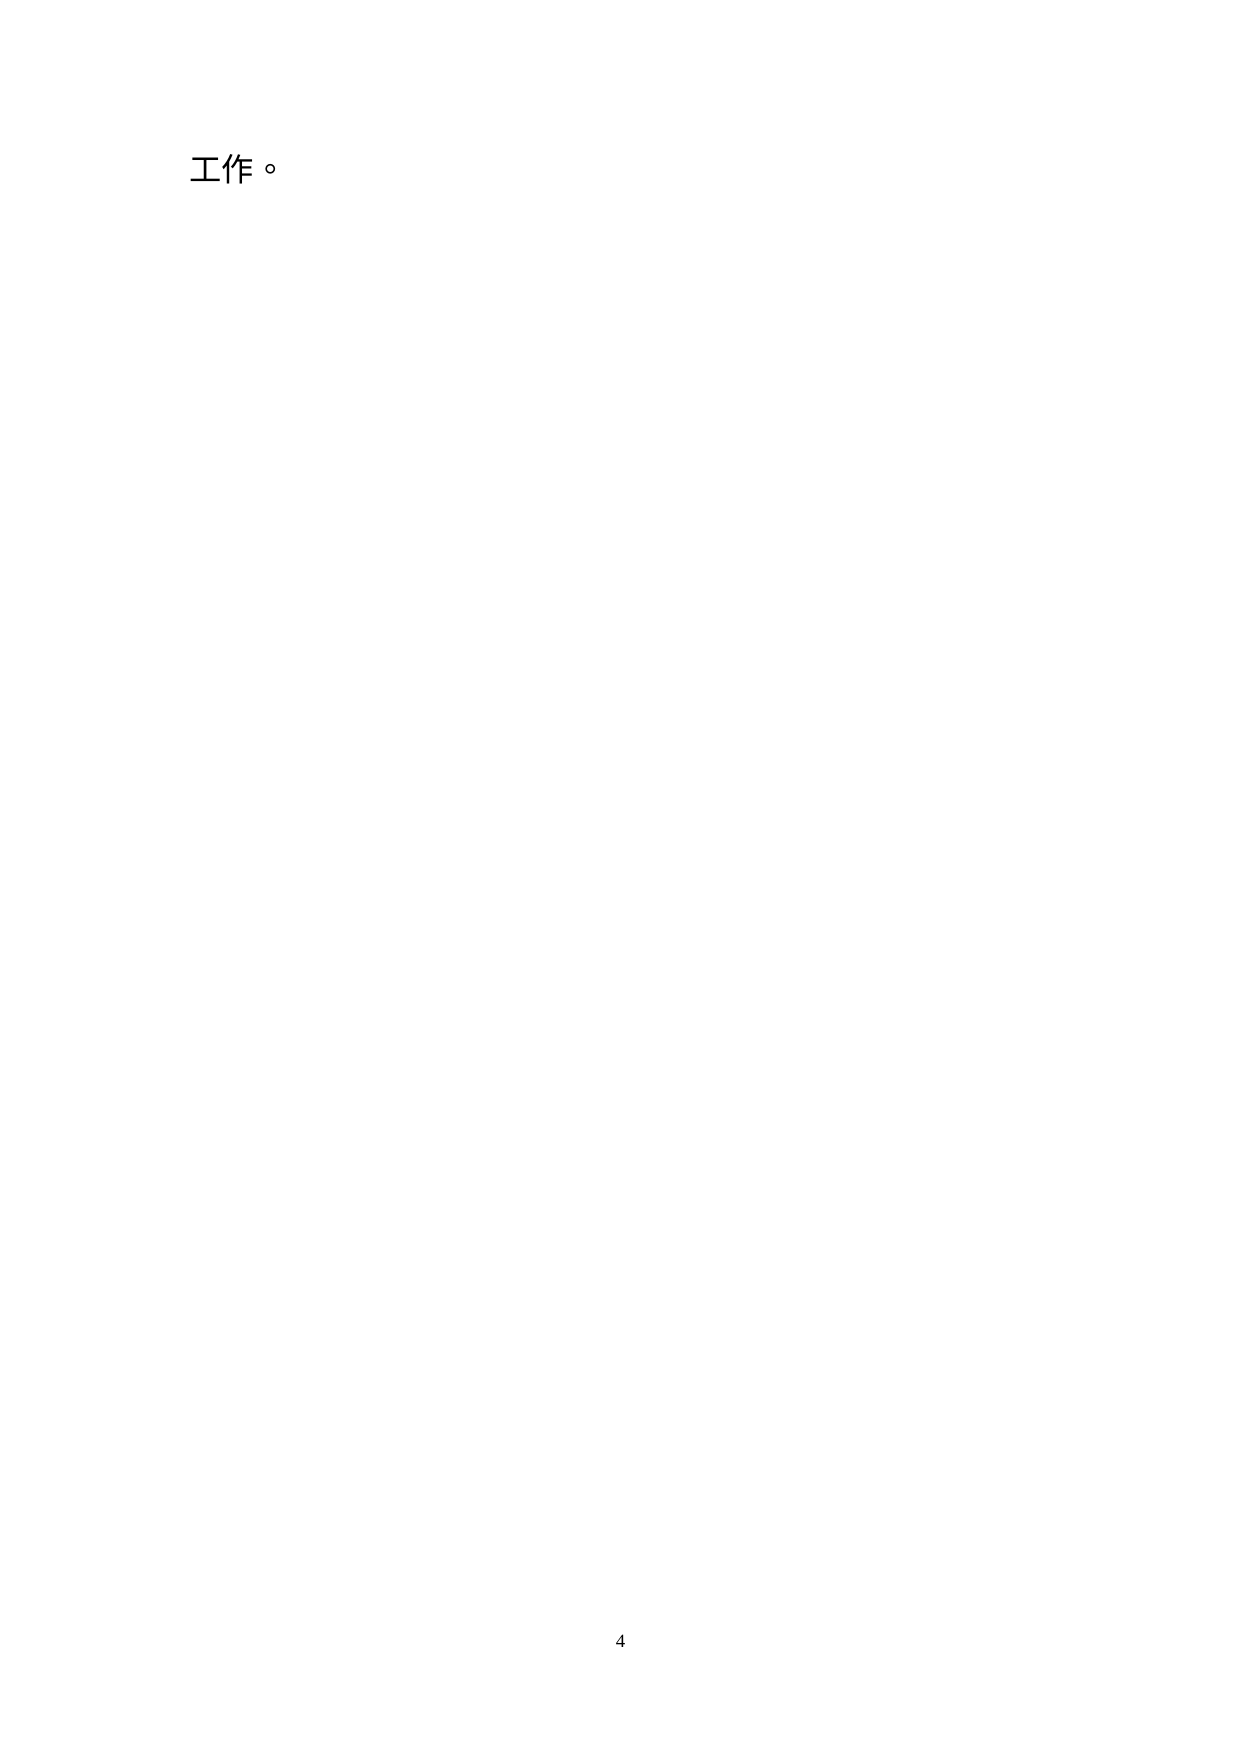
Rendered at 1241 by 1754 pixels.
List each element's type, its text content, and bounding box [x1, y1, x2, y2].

text 工作。 [189, 149, 1060, 189]
